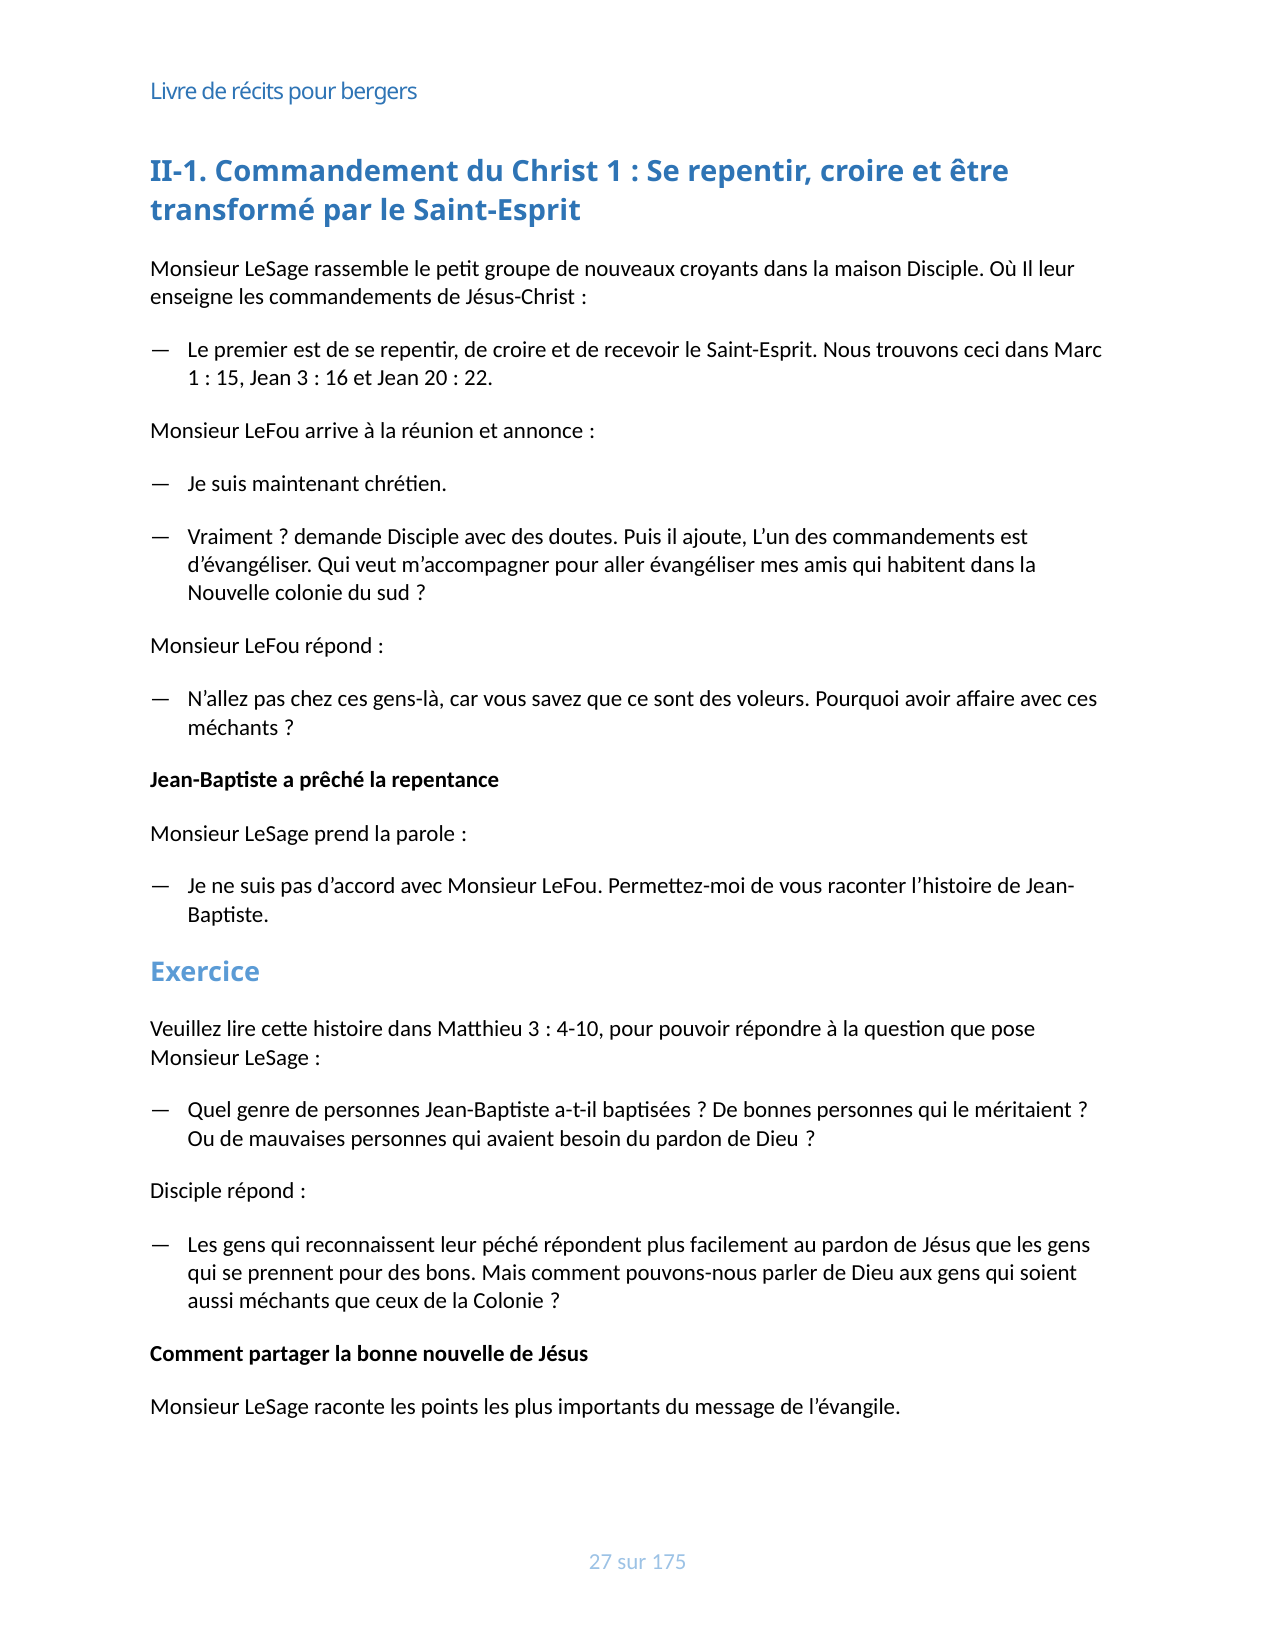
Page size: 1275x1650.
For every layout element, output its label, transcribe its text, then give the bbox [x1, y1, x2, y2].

text Quel genre de personnes Jean-Baptiste a-t-il baptisées ? De bonnes personnes qui le méritaient ? Ou de mauvaises personnes qui avaient besoin du pardon de Dieu ? [150, 1096, 1119, 1152]
text Les gens qui reconnaissent leur péché répondent plus facilement au pardon de Jésus que les gens qui se prennent pour des bons. Mais comment pouvons-nous parler de Dieu aux gens qui soient aussi méchants que ceux de la Colonie ? [150, 1230, 1119, 1314]
text Veuillez lire cette histoire dans Matthieu 3 : 4-10, pour pouvoir répondre à la question que pose Monsieur LeSage : [150, 1014, 1119, 1071]
text Jean-Baptiste a prêché la repentance [150, 766, 1119, 794]
text Je ne suis pas d’accord avec Monsieur LeFou. Permettez-moi de vous raconter l’histoire de Jean-Baptiste. [150, 872, 1119, 928]
subtitle Exercice [150, 953, 1125, 989]
subtitle II-1. Commandement du Christ 1 : Se repentir, croire et être transformé par le Saint-Esprit [150, 150, 1125, 229]
text Monsieur LeSage raconte les points les plus importants du message de l’évangile. [150, 1392, 1119, 1420]
text Monsieur LeSage rassemble le petit groupe de nouveaux croyants dans la maison Disciple. Où Il leur enseigne les commandements de Jésus-Christ : [150, 254, 1119, 310]
text Disciple répond : [150, 1177, 1119, 1205]
text Monsieur LeFou répond : [150, 632, 1119, 659]
text Monsieur LeFou arrive à la réunion et annonce : [150, 416, 1119, 444]
text N’allez pas chez ces gens-là, car vous savez que ce sont des voleurs. Pourquoi avoir affaire avec ces méchants ? [150, 684, 1119, 741]
text Le premier est de se repentir, de croire et de recevoir le Saint-Esprit. Nous trouvons ceci dans Marc 1 : 15, Jean 3 : 16 et Jean 20 : 22. [150, 335, 1119, 391]
text Vraiment ? demande Disciple avec des doutes. Puis il ajoute, L’un des commandements est d’évangéliser. Qui veut m’accompagner pour aller évangéliser mes amis qui habitent dans la Nouvelle colonie du sud ? [150, 522, 1119, 607]
text Je suis maintenant chrétien. [150, 469, 1119, 497]
text Comment partager la bonne nouvelle de Jésus [150, 1339, 1119, 1367]
text Monsieur LeSage prend la parole : [150, 819, 1119, 847]
